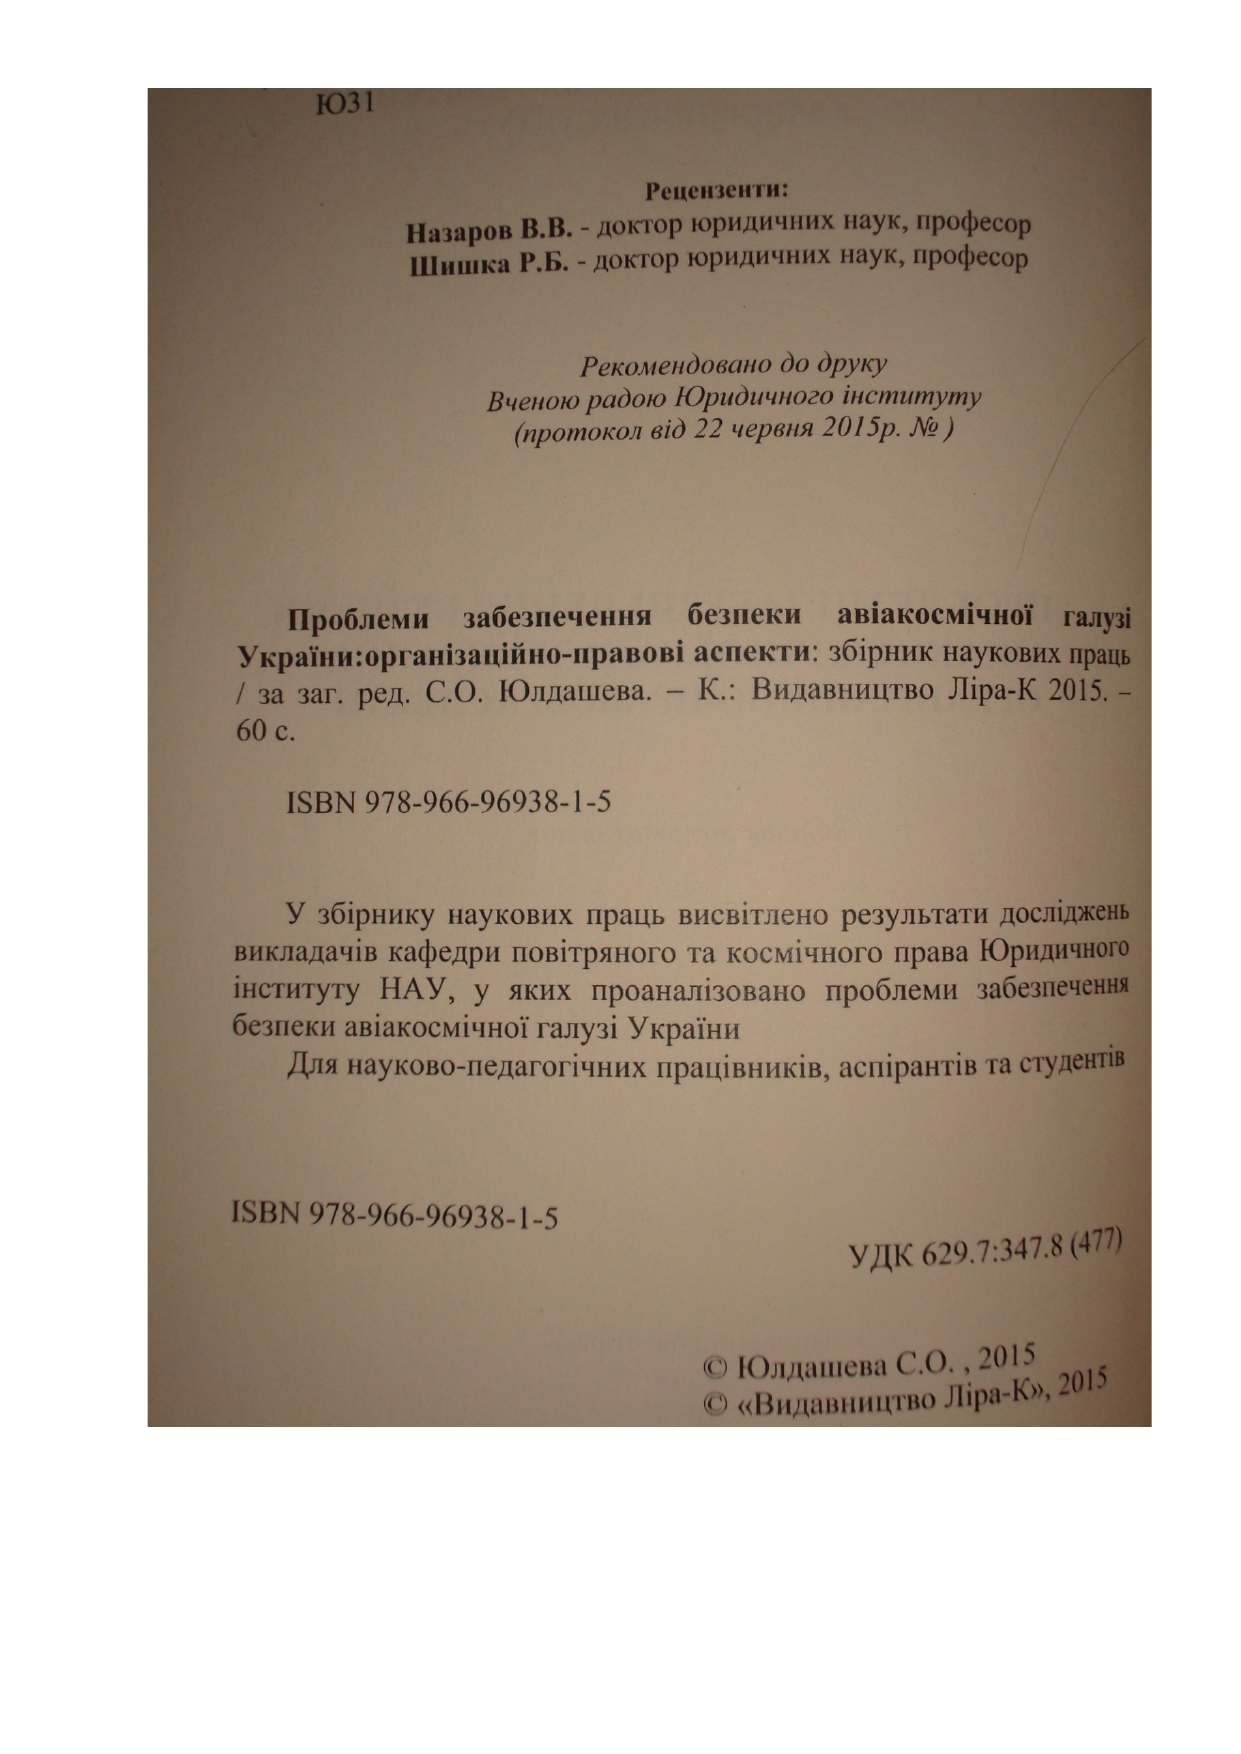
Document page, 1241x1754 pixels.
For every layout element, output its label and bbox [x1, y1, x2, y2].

picture [147, 88, 1152, 1427]
